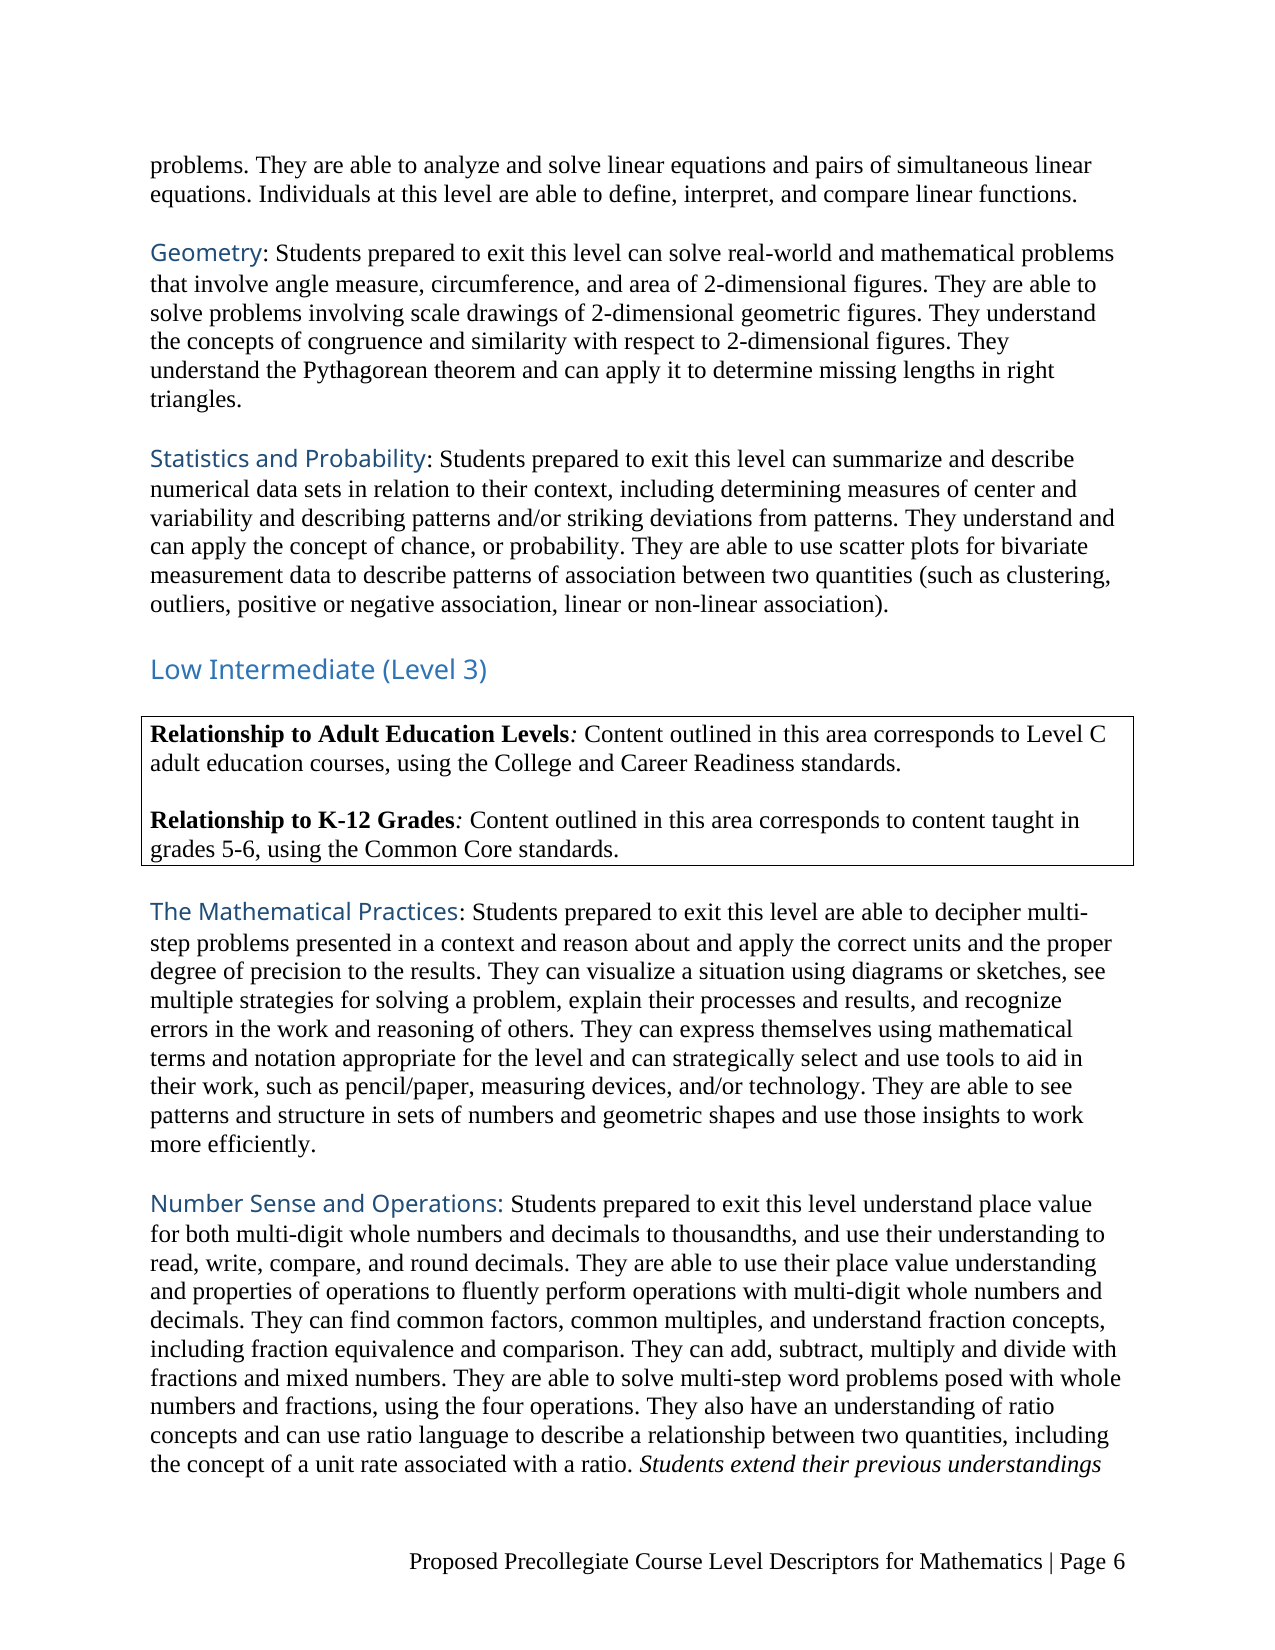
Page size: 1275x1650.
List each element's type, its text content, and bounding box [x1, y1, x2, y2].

text The Mathematical Practices: Students prepared to exit this level are able to decipher multi-step problems presented in a context and reason about and apply the correct units and the proper degree of precision to the results. They can visualize a situation using diagrams or sketches, see multiple strategies for solving a problem, explain their processes and results, and recognize errors in the work and reasoning of others. They can express themselves using mathematical terms and notation appropriate for the level and can strategically select and use tools to aid in their work, such as pencil/paper, measuring devices, and/or technology. They are able to see patterns and structure in sets of numbers and geometric shapes and use those insights to work more efficiently. [150, 895, 1125, 1158]
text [150, 150, 1125, 207]
subtitle Low Intermediate (Level 3) [150, 651, 1125, 687]
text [150, 1186, 1125, 1478]
text Relationship to Adult Education Levels: Content outlined in this area corresponds to Level C adult education courses, using the College and Career Readiness standards. [142, 717, 1133, 777]
text Statistics and Probability: Students prepared to exit this level can summarize and describe numerical data sets in relation to their context, including determining measures of center and variability and describing patterns and/or striking deviations from patterns. They understand and can apply the concept of chance, or probability. They are able to use scatter plots for bivariate measurement data to describe patterns of association between two quantities (such as clustering, outliers, positive or negative association, linear or non-linear association). [150, 441, 1125, 618]
text Geometry: Students prepared to exit this level can solve real-world and mathematical problems that involve angle measure, circumference, and area of 2-dimensional figures. They are able to solve problems involving scale drawings of 2-dimensional geometric figures. They understand the concepts of congruence and similarity with respect to 2-dimensional figures. They understand the Pythagorean theorem and can apply it to determine missing lengths in right triangles. [150, 236, 1125, 413]
text Relationship to K-12 Grades: Content outlined in this area corresponds to content taught in grades 5-6, using the Common Core standards. [142, 802, 1133, 865]
